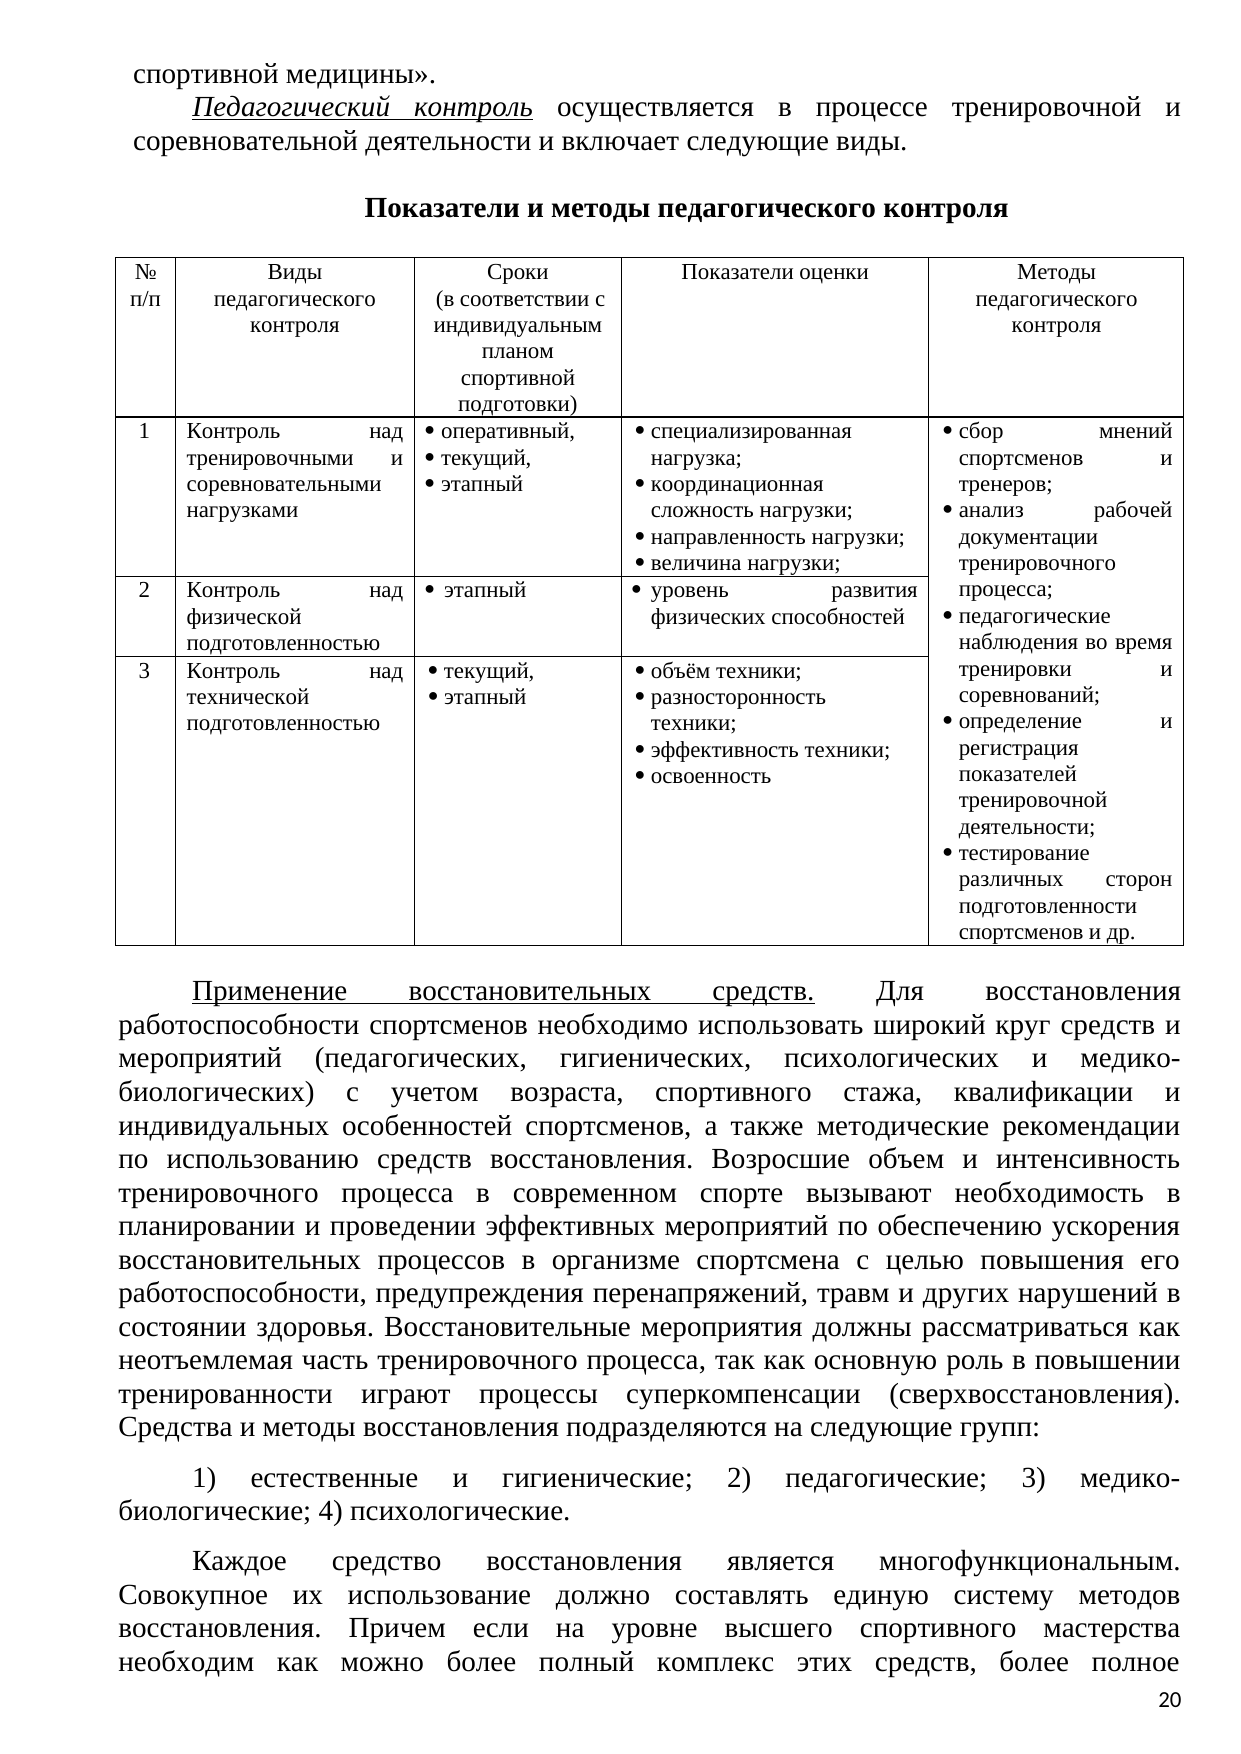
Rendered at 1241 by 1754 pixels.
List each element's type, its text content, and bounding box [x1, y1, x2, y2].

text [133, 56, 1181, 89]
table_header Методы педагогического контроля [929, 258, 1183, 416]
table_cell Контроль над физической подготовленностью [176, 577, 414, 656]
table_cell 3 [116, 657, 175, 944]
table_cell уровень развития физических способностей [622, 577, 928, 656]
table_header № п/п [116, 258, 175, 416]
table_cell текущий, этапный [415, 657, 621, 944]
table_cell оперативный, текущий, этапный [415, 418, 621, 576]
table_cell 1 [116, 418, 175, 576]
table_header Сроки (в соответствии с индивидуальным планом спортивной подготовки) [415, 258, 621, 416]
table_cell этапный [415, 577, 621, 656]
table_cell сбор мнений спортсменов и тренеров; анализ рабочей документации тренировочного процесса; педагогические наблюдения во время тренировки и соревнований; определение и регистрация показателей тренировочной деятельности; тестирование различных сторон подготовленности спортсменов и др. [929, 418, 1183, 944]
table_cell специализированная нагрузка; координационная сложность нагрузки; направленность нагрузки; величина нагрузки; [622, 418, 928, 576]
table_cell Контроль над тренировочными и соревновательными нагрузками [176, 418, 414, 576]
text Применение восстановительных средств. Для восстановления работоспособности спортсменов необходимо использовать широкий круг средств и мероприятий (педагогических, гигиенических, психологических и медико-биологических) с учетом возраста, спортивного стажа, квалификации и индивидуальных особенностей спортсменов, а также методические рекомендации по использованию средств восстановления. Возросшие объем и интенсивность тренировочного процесса в современном спорте вызывают необходимость в планировании и проведении эффективных мероприятий по обеспечению ускорения восстановительных процессов в организме спортсмена с целью повышения его работоспособности, предупреждения перенапряжений, травм и других нарушений в состоянии здоровья. Восстановительные мероприятия должны рассматриваться как неотъемлемая часть тренировочного процесса, так как основную роль в повышении тренированности играют процессы суперкомпенсации (сверхвосстановления). Средства и методы восстановления подразделяются на следующие групп: [118, 973, 1181, 1443]
text Показатели и методы педагогического контроля [133, 190, 1181, 224]
table_cell объём техники; разносторонность техники; эффективность техники; освоенность [622, 657, 928, 944]
text Педагогический контроль осуществляется в процессе тренировочной и соревновательной деятельности и включает следующие виды. [133, 89, 1181, 157]
table_header Виды педагогического контроля [176, 258, 414, 416]
table_cell 2 [116, 577, 175, 656]
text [118, 1543, 1181, 1678]
table_cell Контроль над технической подготовленностью [176, 657, 414, 944]
text 1) естественные и гигиенические; 2) педагогические; 3) медико-биологические; 4) психологические. [118, 1460, 1181, 1527]
table_header Показатели оценки [622, 258, 928, 416]
